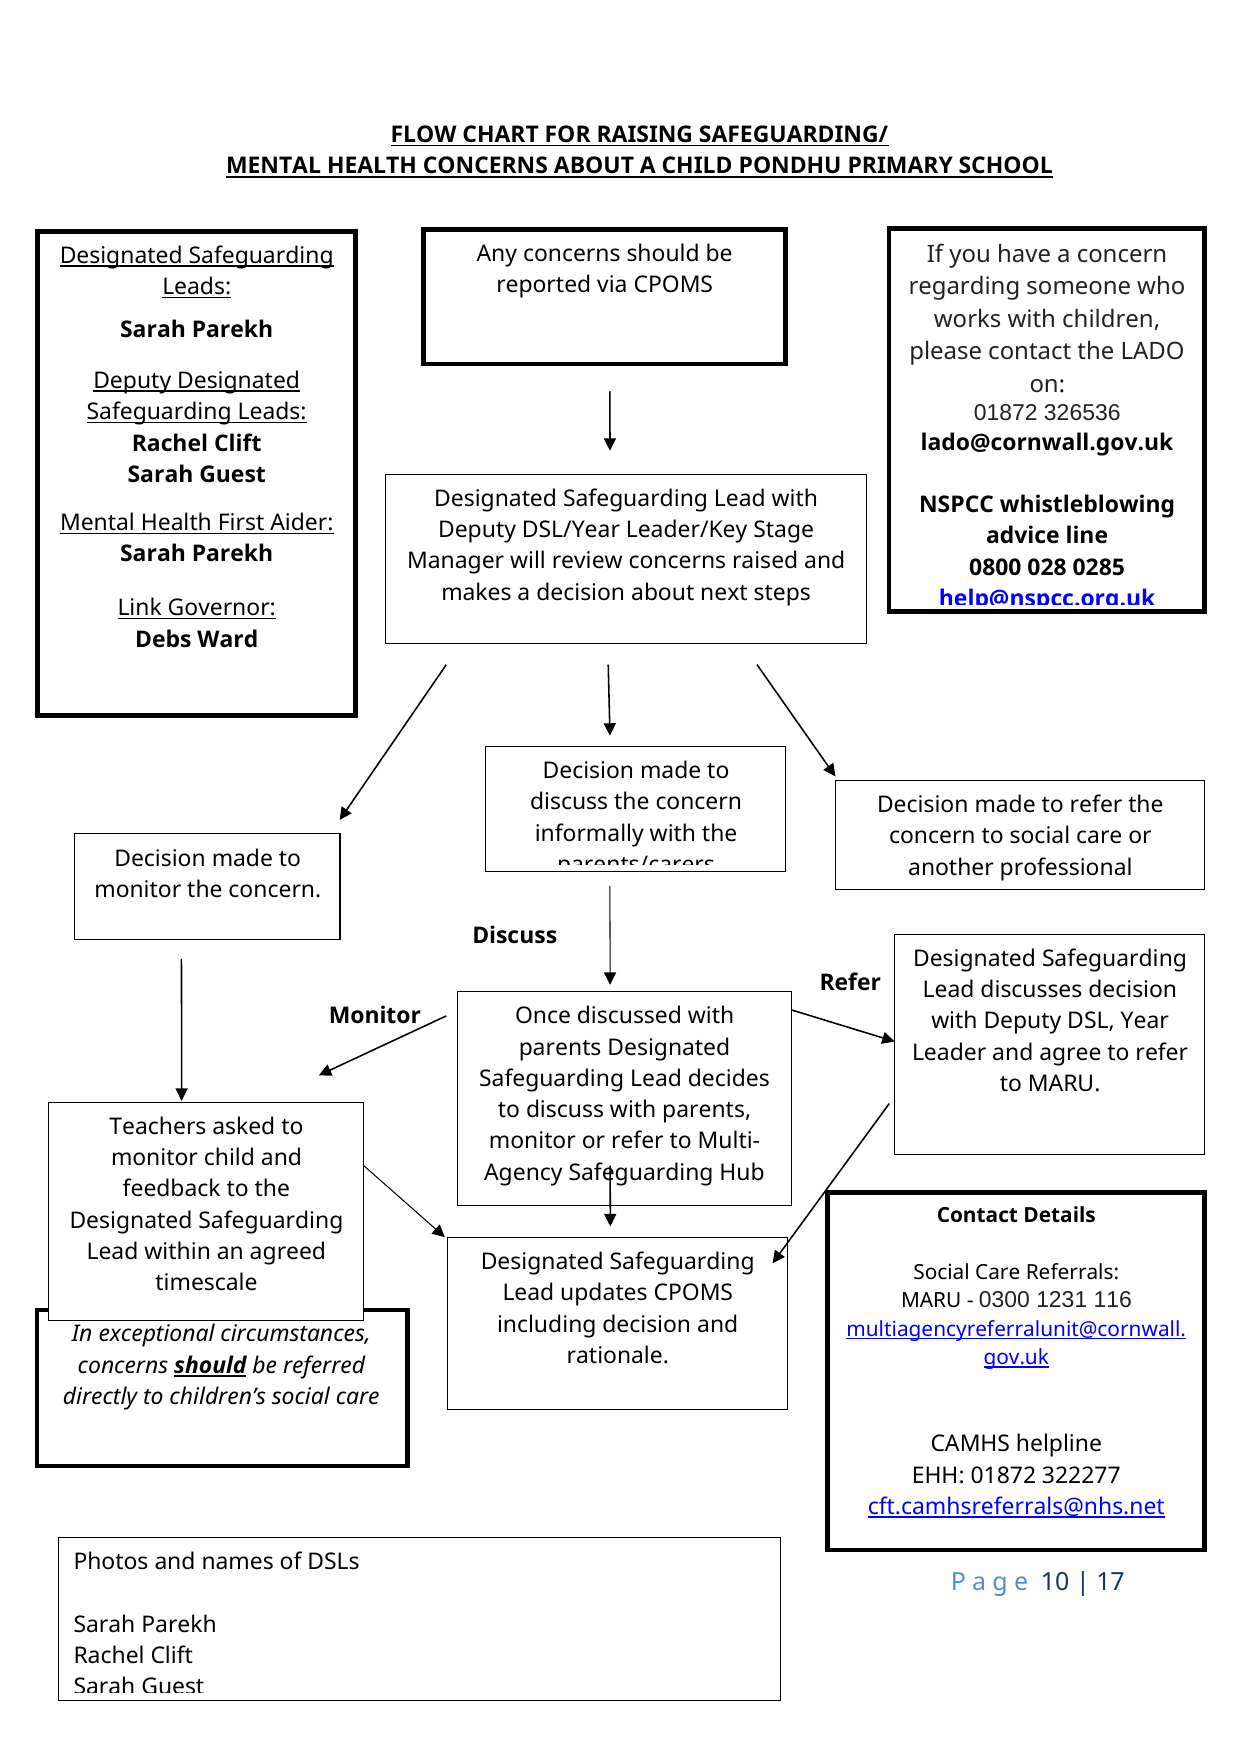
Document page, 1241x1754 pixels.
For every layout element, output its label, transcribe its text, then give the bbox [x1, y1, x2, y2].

text MENTAL HEALTH CONCERNS ABOUT A CHILD PONDHU PRIMARY SCHOOL [127, 149, 1152, 181]
text FLOW CHART FOR RAISING SAFEGUARDING/ [127, 118, 1152, 149]
